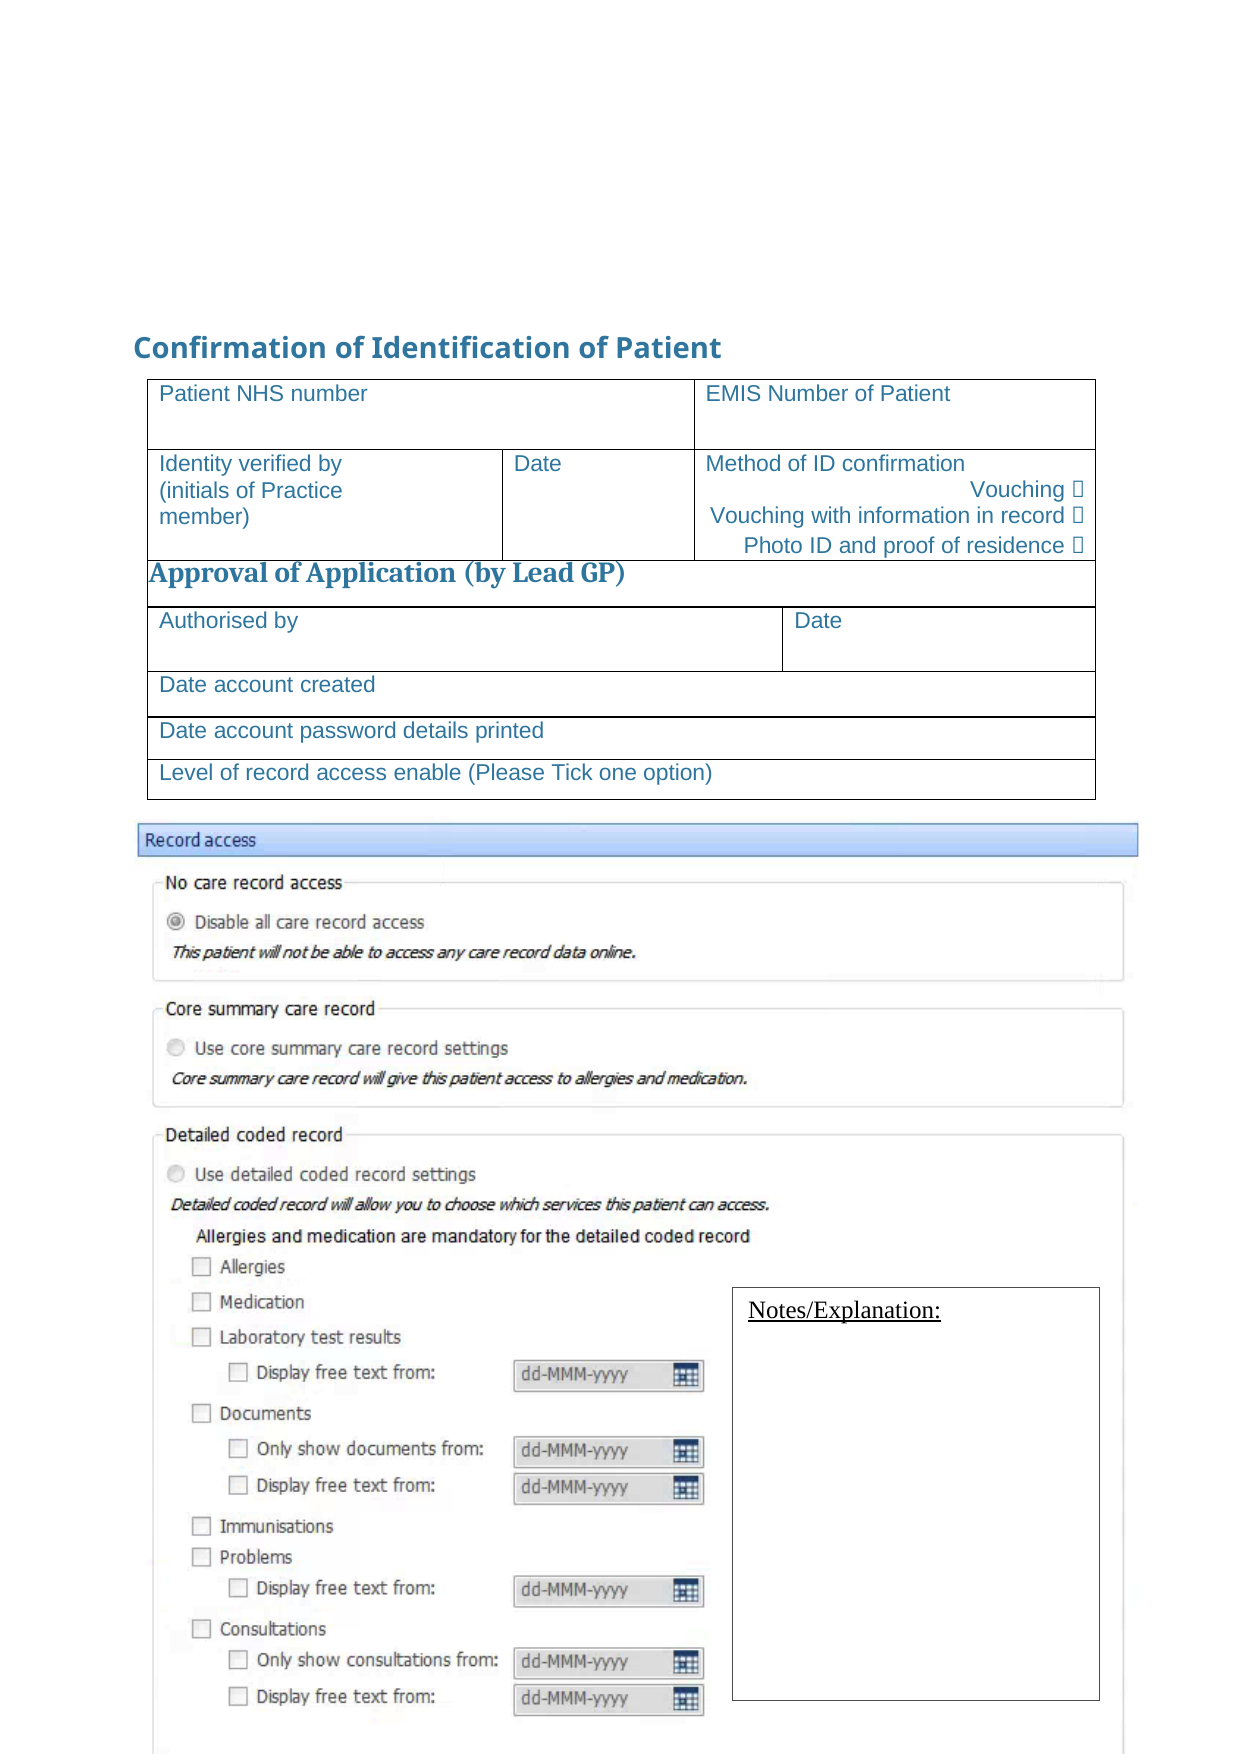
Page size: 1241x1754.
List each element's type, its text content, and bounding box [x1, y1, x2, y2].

table_cell Date account password details printed [148, 718, 1095, 758]
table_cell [695, 450, 1095, 560]
picture [132, 816, 1139, 1754]
table_cell Level of record access enable (Please Tick one option) [148, 760, 1095, 799]
table_cell Approval of Application (by Lead GP) [148, 561, 1095, 606]
table_cell Date [503, 450, 694, 560]
table_cell Date [783, 608, 1095, 671]
text Confirmation of Identification of Patient [133, 327, 1108, 367]
table_header EMIS Number of Patient [695, 380, 1095, 449]
table_cell Authorised by [148, 608, 782, 671]
table_cell Date account created [148, 672, 1095, 716]
table_header Patient NHS number [148, 380, 694, 449]
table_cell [148, 450, 502, 560]
